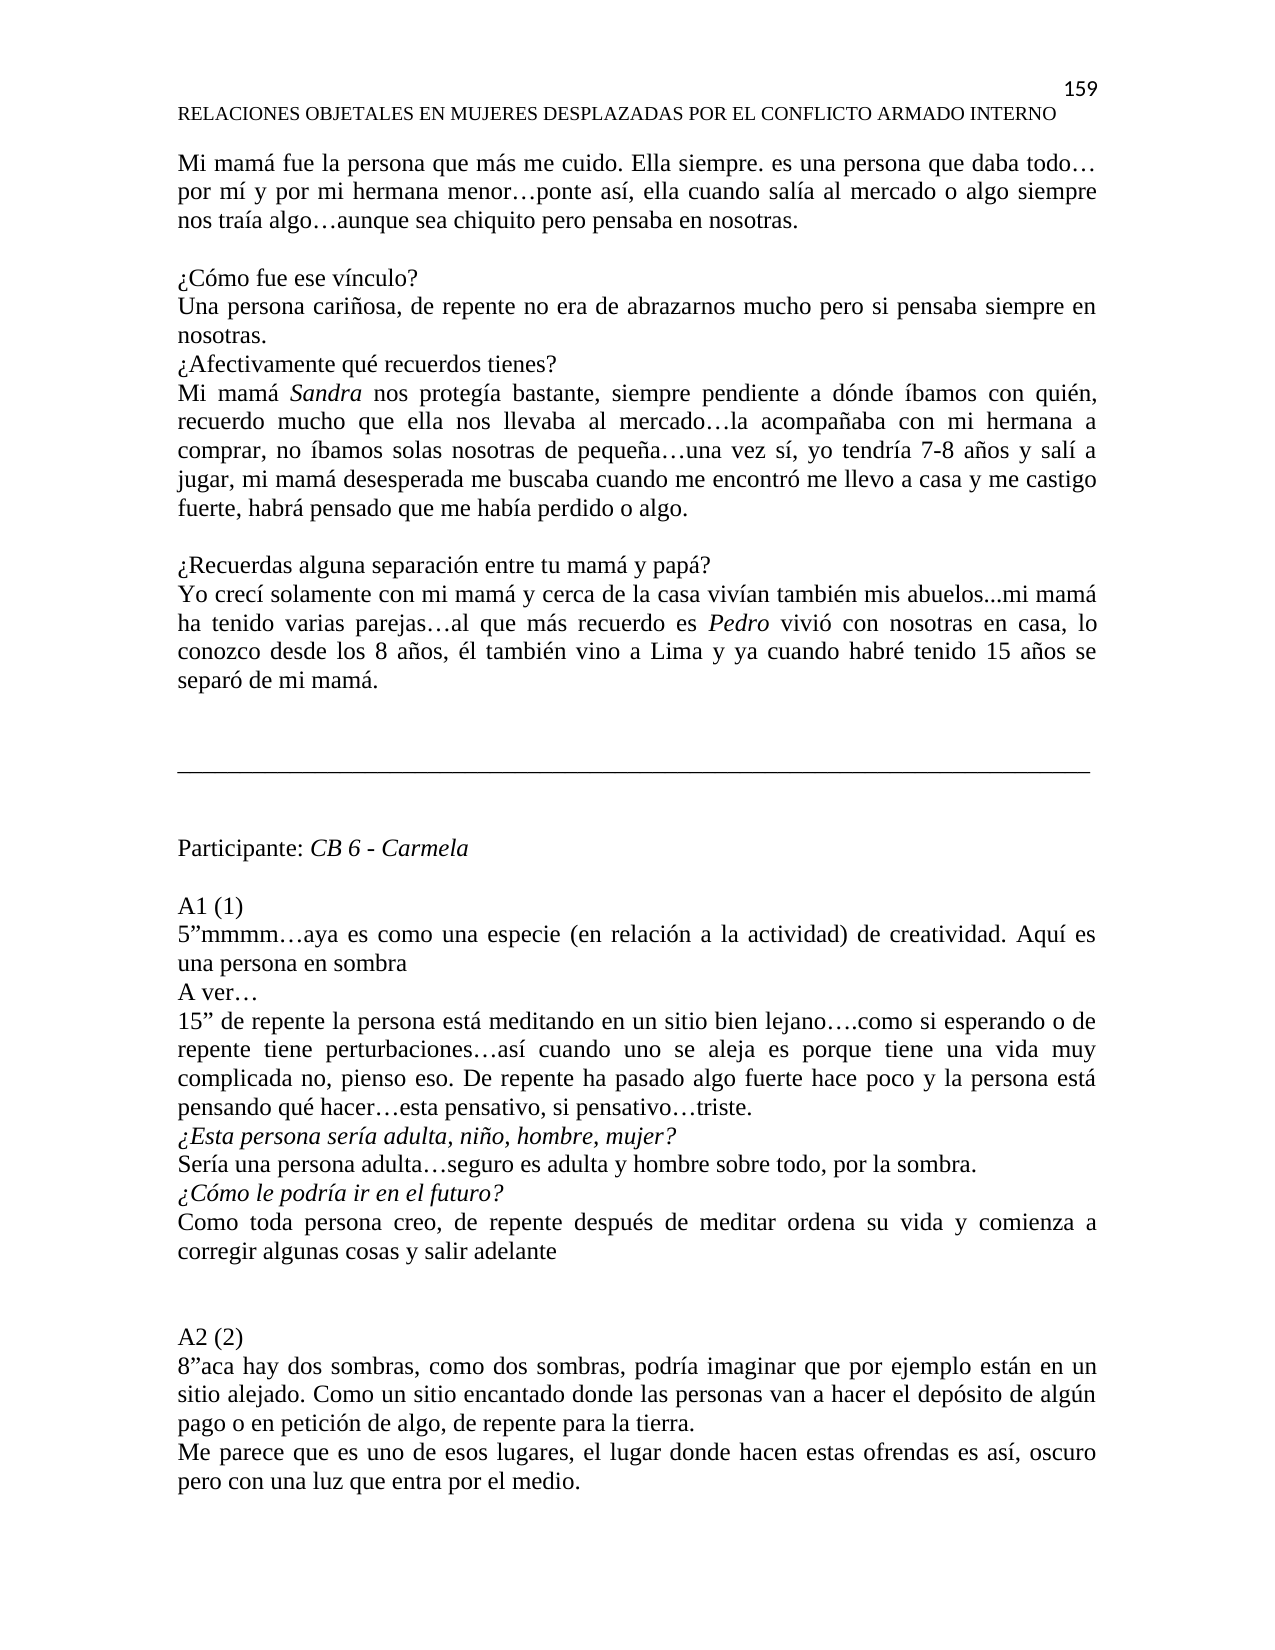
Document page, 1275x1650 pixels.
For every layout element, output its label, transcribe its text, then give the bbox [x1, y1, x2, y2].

text Mi mamá fue la persona que más me cuido. Ella siempre. es una persona que daba todo…por mí y por mi hermana menor…ponte así, ella cuando salía al mercado o algo siempre nos traía algo…aunque sea chiquito pero pensaba en nosotras. [177, 148, 1098, 234]
text ¿Recuerdas alguna separación entre tu mamá y papá? [177, 550, 1098, 579]
text 15” de repente la persona está meditando en un sitio bien lejano….como si esperando o de repente tiene perturbaciones…así cuando uno se aleja es porque tiene una vida muy complicada no, pienso eso. De repente ha pasado algo fuerte hace poco y la persona está pensando qué hacer…esta pensativo, si pensativo…triste. [177, 1006, 1098, 1121]
text Como toda persona creo, de repente después de meditar ordena su vida y comienza a corregir algunas cosas y salir adelante [177, 1207, 1098, 1264]
text Mi mamá Sandra nos protegía bastante, siempre pendiente a dónde íbamos con quién, recuerdo mucho que ella nos llevaba al mercado…la acompañaba con mi hermana a comprar, no íbamos solas nosotras de pequeña…una vez sí, yo tendría 7-8 años y salí a jugar, mi mamá desesperada me buscaba cuando me encontró me llevo a casa y me castigo fuerte, habrá pensado que me había perdido o algo. [177, 378, 1098, 521]
text Participante: CB 6 - Carmela [177, 833, 1098, 862]
text ¿Esta persona sería adulta, niño, hombre, mujer? [177, 1121, 1098, 1149]
text ¿Cómo fue ese vínculo? [177, 263, 1098, 291]
text ¿Afectivamente qué recuerdos tienes? [177, 349, 1098, 378]
text A ver… [177, 977, 1098, 1006]
text A1 (1) [177, 891, 1098, 919]
text _________________________________________________________________________ [177, 747, 1098, 776]
text Una persona cariñosa, de repente no era de abrazarnos mucho pero si pensaba siempre en nosotras. [177, 291, 1098, 349]
text ¿Cómo le podría ir en el futuro? [177, 1178, 1098, 1207]
text 8”aca hay dos sombras, como dos sombras, podría imaginar que por ejemplo están en un sitio alejado. Como un sitio encantado donde las personas van a hacer el depósito de algún pago o en petición de algo, de repente para la tierra. [177, 1351, 1098, 1437]
text Me parece que es uno de esos lugares, el lugar donde hacen estas ofrendas es así, oscuro pero con una luz que entra por el medio. [177, 1437, 1098, 1494]
text Yo crecí solamente con mi mamá y cerca de la casa vivían también mis abuelos...mi mamá ha tenido varias parejas…al que más recuerdo es Pedro vivió con nosotras en casa, lo conozco desde los 8 años, él también vino a Lima y ya cuando habré tenido 15 años se separó de mi mamá. [177, 579, 1098, 694]
text 5”mmmm…aya es como una especie (en relación a la actividad) de creatividad. Aquí es una persona en sombra [177, 919, 1098, 977]
text A2 (2) [177, 1322, 1098, 1351]
text Sería una persona adulta…seguro es adulta y hombre sobre todo, por la sombra. [177, 1149, 1098, 1178]
